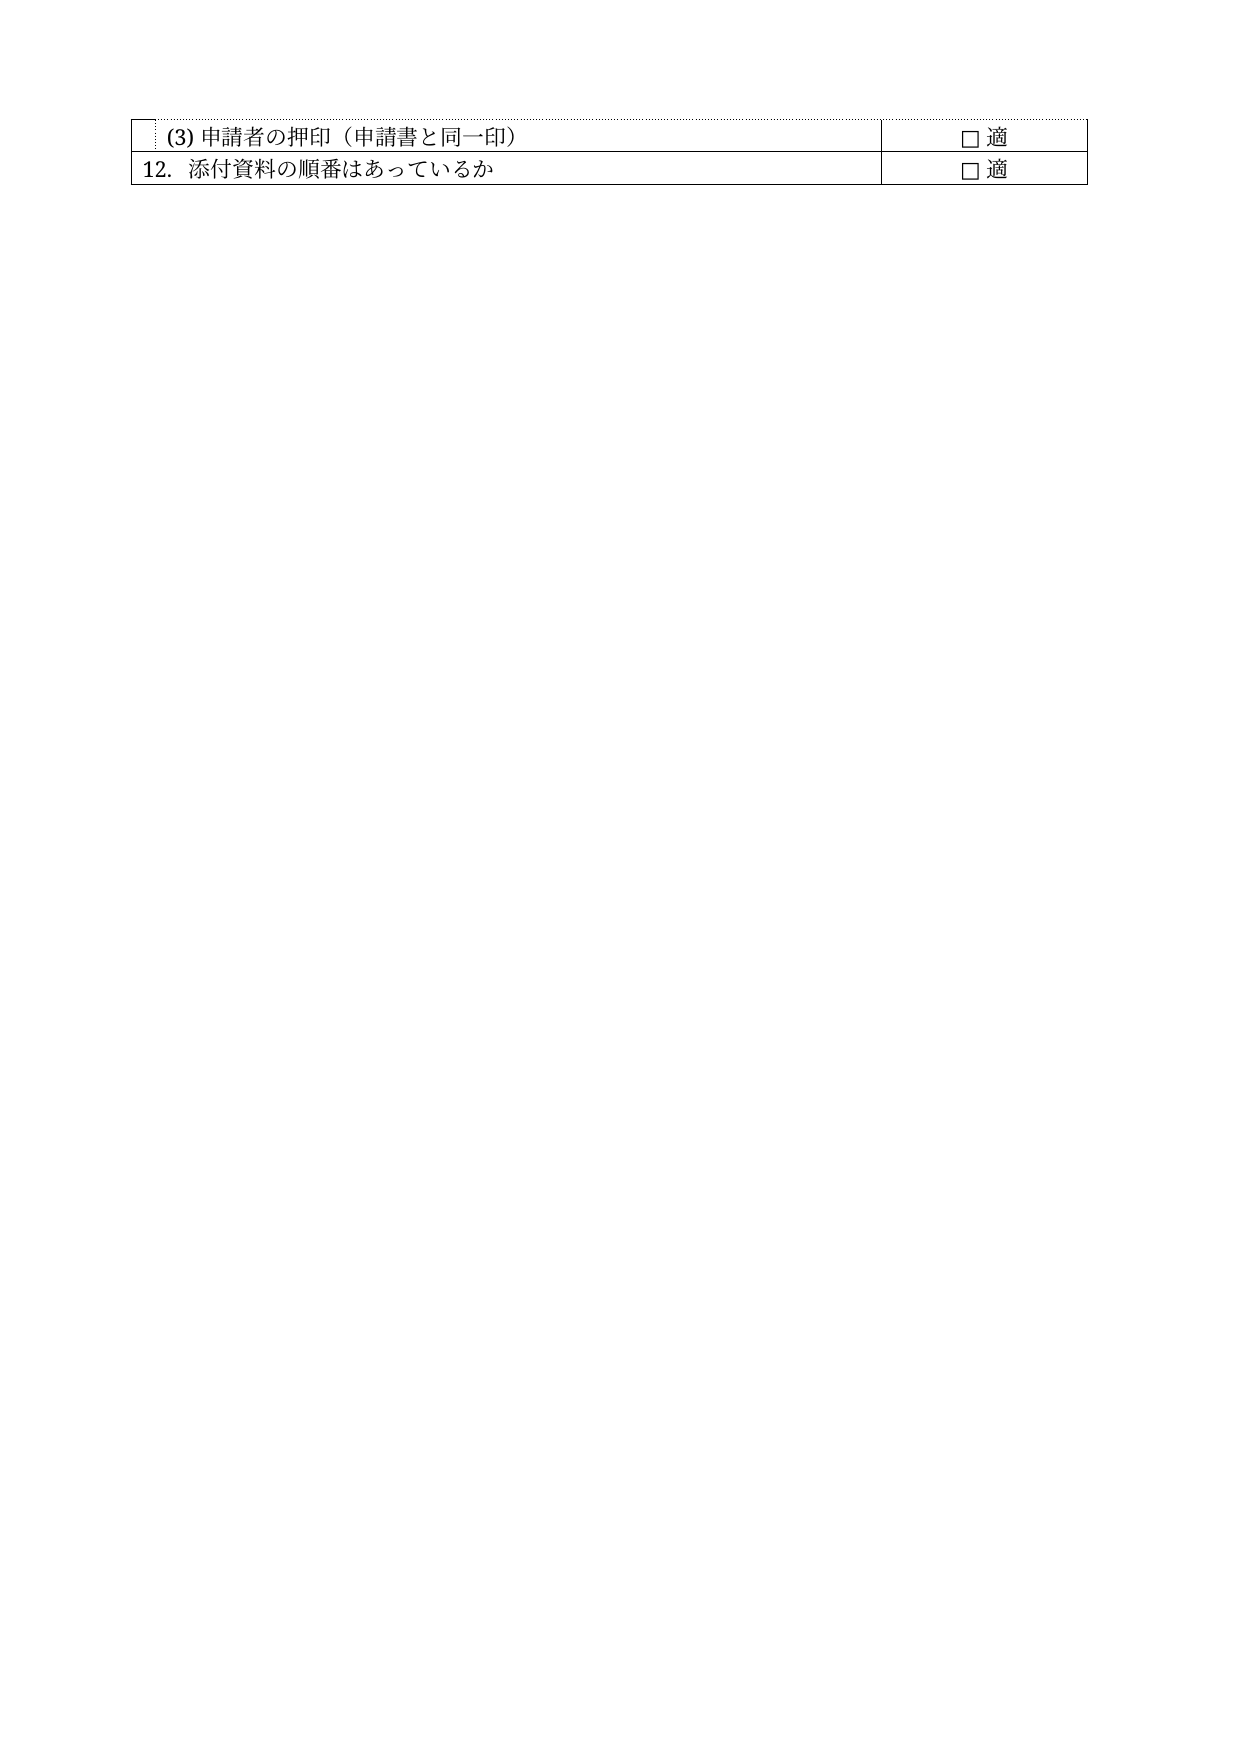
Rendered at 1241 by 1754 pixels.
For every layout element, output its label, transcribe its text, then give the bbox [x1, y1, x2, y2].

table_cell □ 適 [881, 119, 1087, 151]
table_cell 12．添付資料の順番はあっているか [132, 152, 881, 183]
table_cell (3) 申請者の押印（申請書と同一印） [155, 119, 881, 151]
table_cell □ 適 [882, 152, 1087, 183]
